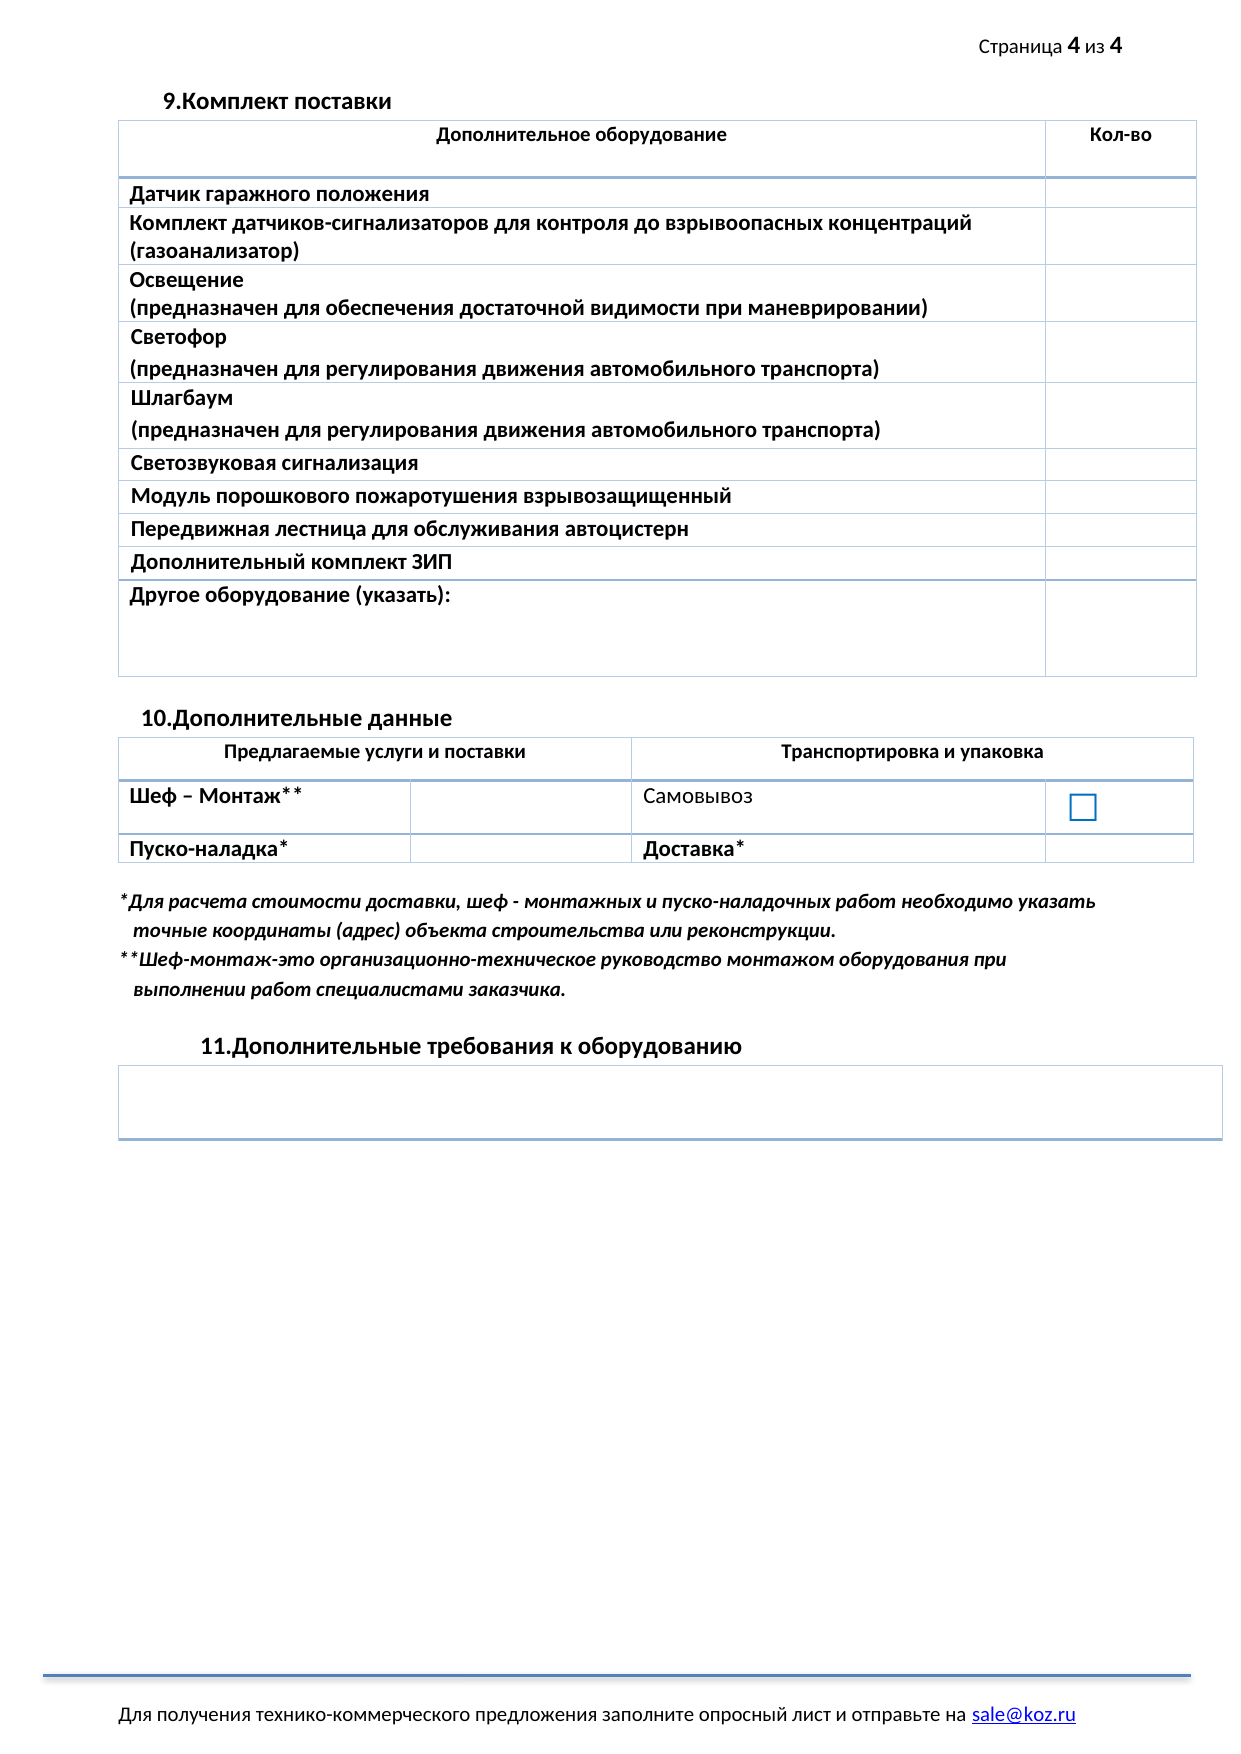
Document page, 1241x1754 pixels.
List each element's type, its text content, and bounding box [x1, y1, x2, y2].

table_cell [1046, 383, 1196, 447]
text **Шеф-монтаж-это организационно-техническое руководство монтажом оборудования при выполнении работ специалистами заказчика. [118, 947, 1122, 1001]
table_cell Передвижная лестница для обслуживания автоцистерн [119, 514, 1045, 546]
table_header Дополнительное оборудование [119, 121, 1045, 176]
table_cell Модуль порошкового пожаротушения взрывозащищенный [119, 481, 1045, 513]
table_cell [1046, 581, 1196, 676]
table_cell Самовывоз [632, 782, 1045, 833]
table_cell Шеф – Монтаж** [119, 782, 410, 833]
table_cell Пуско-наладка* [119, 835, 410, 862]
table_cell Другое оборудование (указать): [119, 581, 1045, 676]
table_cell Освещение (предназначен для обеспечения достаточной видимости при маневрировании) [119, 265, 1045, 321]
subtitle 11.Дополнительные требования к оборудованию [200, 1030, 1122, 1060]
table_header Кол-во [1046, 121, 1196, 176]
table_cell [1046, 782, 1193, 833]
table_cell Светозвуковая сигнализация [119, 449, 1045, 480]
subtitle *Для расчета стоимости доставки, шеф - монтажных и пуско-наладочных работ необходимо указать точные координаты (адрес) объекта строительства или реконструкции. [118, 888, 1122, 943]
table_cell [1046, 449, 1196, 480]
table_cell Доставка* [632, 835, 1045, 862]
table_cell [1046, 265, 1196, 321]
table_cell [411, 782, 631, 833]
table_cell [1046, 514, 1196, 546]
subtitle 10.Дополнительные данные [118, 702, 1122, 733]
table_header [119, 1066, 1222, 1138]
table_cell Шлагбаум (предназначен для регулирования движения автомобильного транспорта) [119, 383, 1045, 447]
table_cell [1046, 481, 1196, 513]
subtitle 9.Комплект поставки [162, 85, 1122, 116]
table_cell [1046, 179, 1196, 207]
table_cell [1046, 322, 1196, 382]
table_cell [1046, 547, 1196, 579]
table_cell [1046, 208, 1196, 264]
table_cell [1046, 835, 1193, 862]
table_cell Комплект датчиков-сигнализаторов для контроля до взрывоопасных концентраций (газоанализатор) [119, 208, 1045, 264]
table_cell Датчик гаражного положения [119, 179, 1045, 207]
table_header Предлагаемые услуги и поставки [119, 738, 631, 778]
table_cell Светофор (предназначен для регулирования движения автомобильного транспорта) [119, 322, 1045, 382]
table_cell [411, 835, 631, 862]
table_header Транспортировка и упаковка [632, 738, 1193, 778]
table_cell Дополнительный комплект ЗИП [119, 547, 1045, 579]
